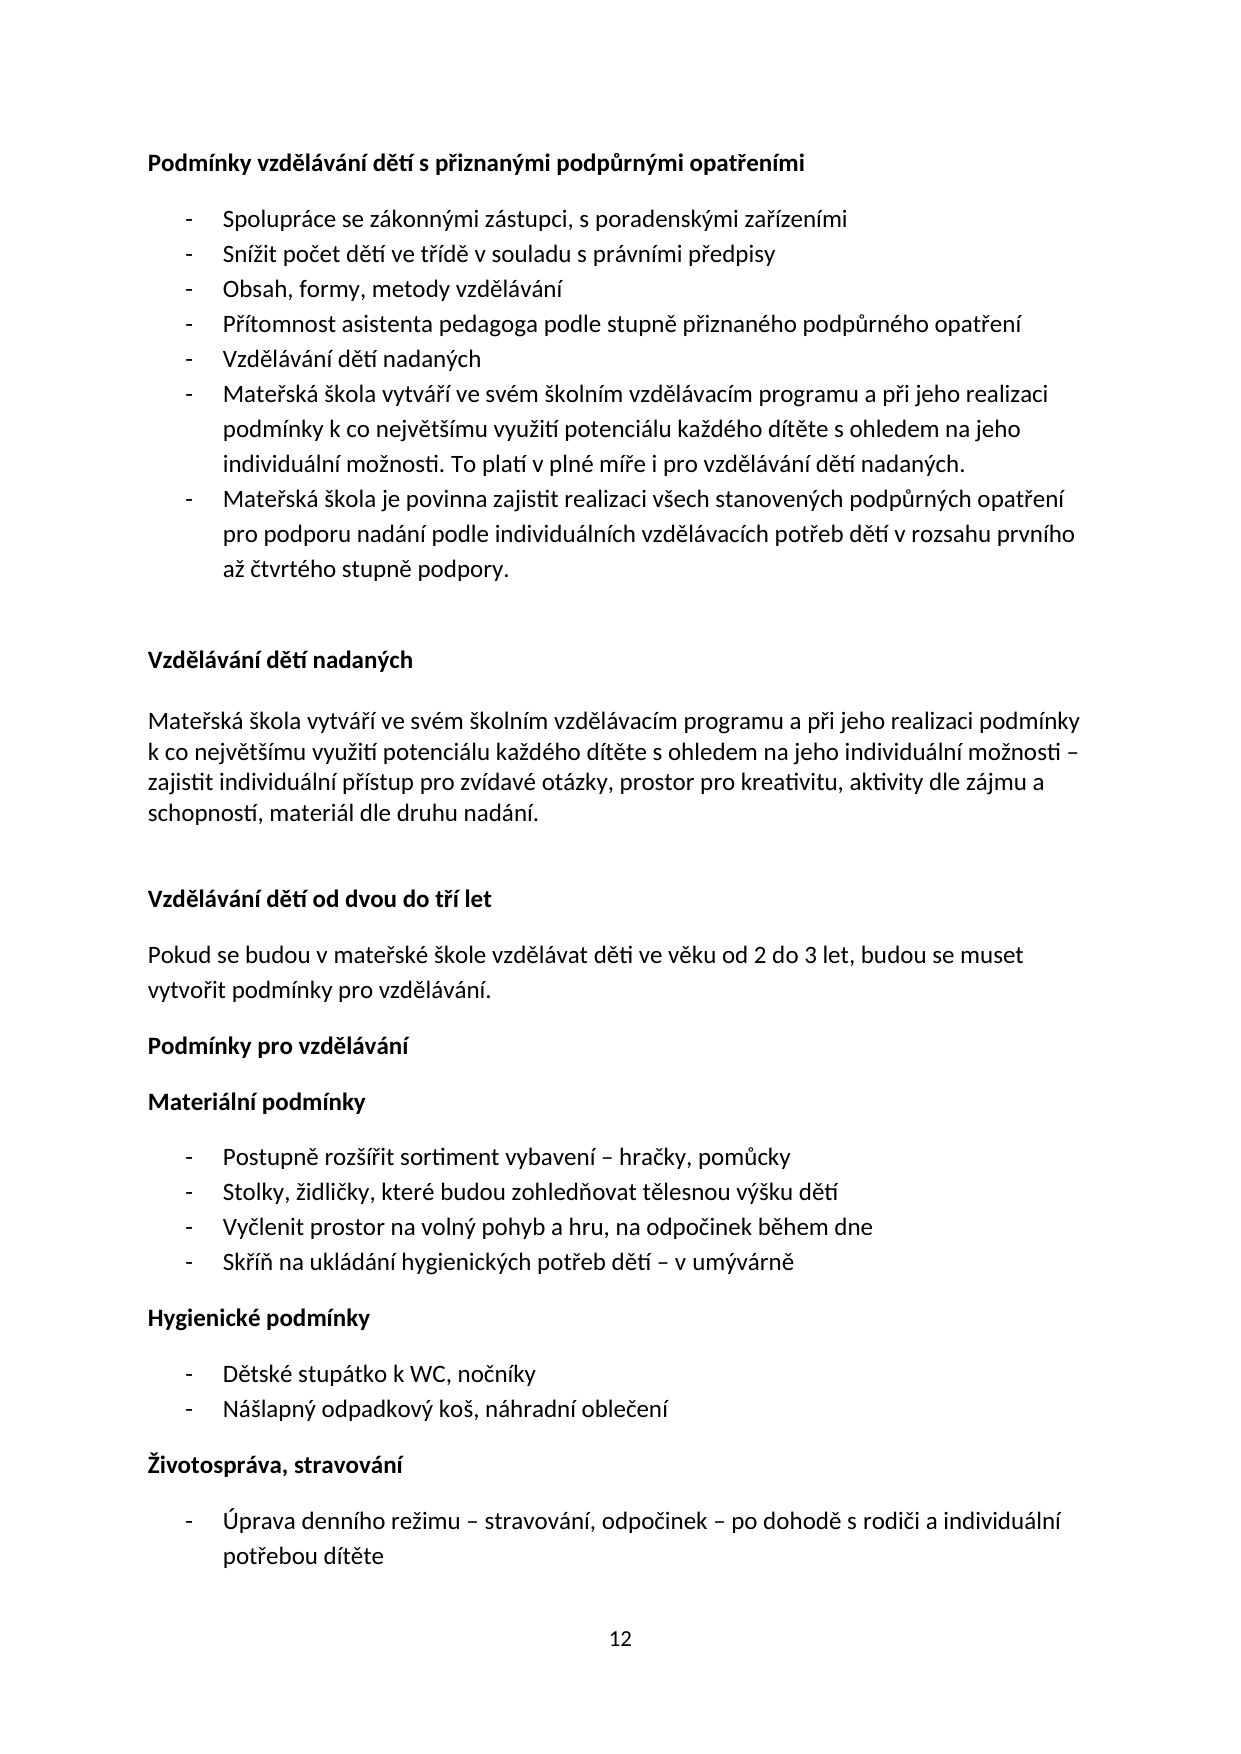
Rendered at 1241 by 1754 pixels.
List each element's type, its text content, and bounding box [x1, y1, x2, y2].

text Podmínky pro vzdělávání [148, 1030, 1093, 1060]
text Pokud se budou v mateřské škole vzdělávat děti ve věku od 2 do 3 let, budou se muset vytvořit podmínky pro vzdělávání. [148, 939, 1093, 1004]
text Hygienické podmínky [148, 1302, 1093, 1333]
list Mateřská škola je povinna zajistit realizaci všech stanovených podpůrných opatření pro podporu nadání podle individuálních vzdělávacích potřeb dětí v rozsahu prvního až čtvrtého stupně podpory. [185, 483, 1093, 584]
text Životospráva, stravování [148, 1449, 1093, 1479]
text Materiální podmínky [148, 1086, 1093, 1116]
list Nášlapný odpadkový koš, náhradní oblečení [185, 1393, 1093, 1424]
list Vyčlenit prostor na volný pohyb a hru, na odpočinek během dne [185, 1212, 1093, 1242]
text Podmínky vzdělávání dětí s přiznanými podpůrnými opatřeními [148, 148, 1093, 178]
list Dětské stupátko k WC, nočníky [185, 1358, 1093, 1389]
list Obsah, formy, metody vzdělávání [185, 273, 1093, 304]
list Úprava denního režimu – stravování, odpočinek – po dohodě s rodiči a individuální potřebou dítěte [185, 1505, 1093, 1570]
list Stolky, židličky, které budou zohledňovat tělesnou výšku dětí [185, 1177, 1093, 1207]
list Snížit počet dětí ve třídě v souladu s právními předpisy [185, 238, 1093, 269]
text Mateřská škola vytváří ve svém školním vzdělávacím programu a při jeho realizaci podmínky k co největšímu využití potenciálu každého dítěte s ohledem na jeho individuální možnosti – zajistit individuální přístup pro zvídavé otázky, prostor pro kreativitu, aktivity dle zájmu a schopností, materiál dle druhu nadání. [148, 705, 1093, 827]
list Skříň na ukládání hygienických potřeb dětí – v umývárně [185, 1247, 1093, 1277]
list Spolupráce se zákonnými zástupci, s poradenskými zařízeními [185, 203, 1093, 234]
list Postupně rozšířit sortiment vybavení – hračky, pomůcky [185, 1142, 1093, 1172]
text Vzdělávání dětí nadaných [148, 644, 1093, 675]
text Vzdělávání dětí od dvou do tří let [148, 883, 1093, 914]
list Vzdělávání dětí nadaných [185, 343, 1093, 374]
list Přítomnost asistenta pedagoga podle stupně přiznaného podpůrného opatření [185, 308, 1093, 339]
list Mateřská škola vytváří ve svém školním vzdělávacím programu a při jeho realizaci podmínky k co největšímu využití potenciálu každého dítěte s ohledem na jeho individuální možnosti. To platí v plné míře i pro vzdělávání dětí nadaných. [185, 378, 1093, 479]
